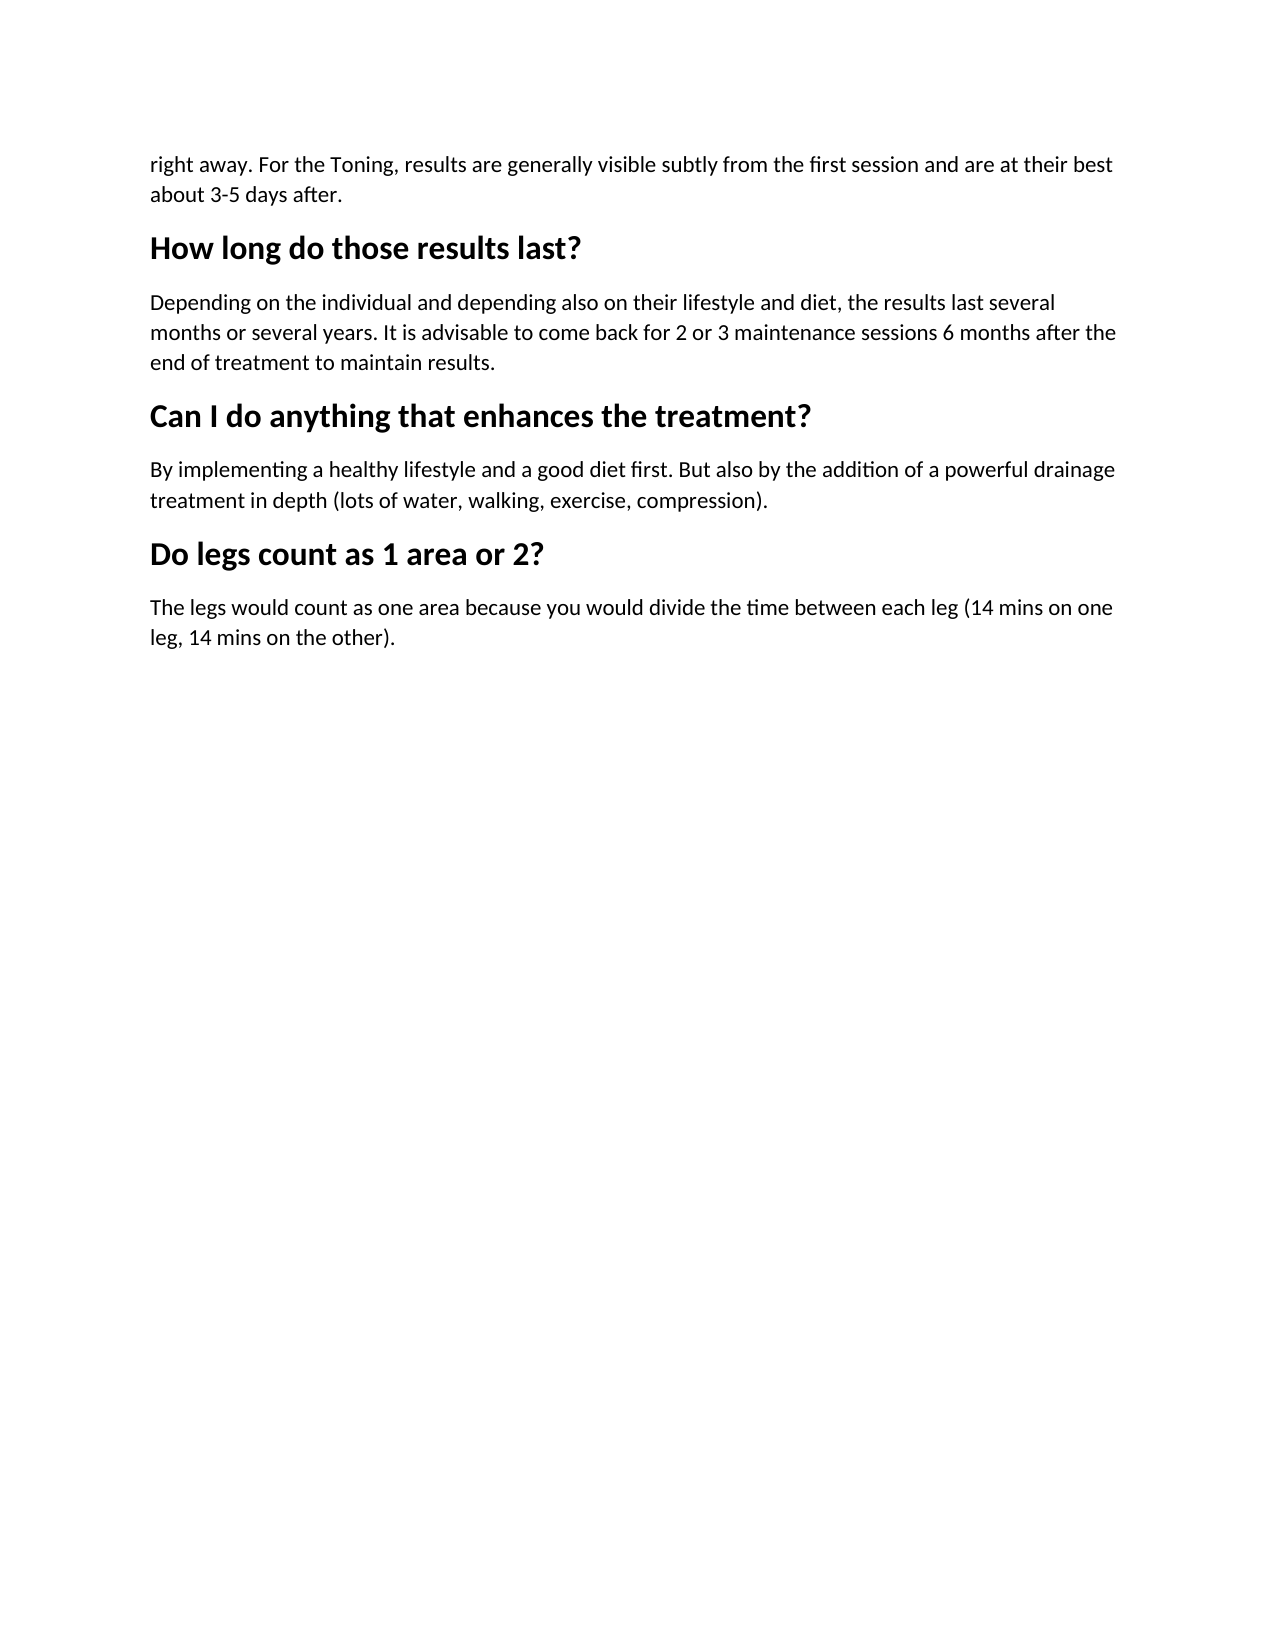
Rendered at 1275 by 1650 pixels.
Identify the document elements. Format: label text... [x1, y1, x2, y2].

text Depending on the individual and depending also on their lifestyle and diet, the results last several months or several years. It is advisable to come back for 2 or 3 maintenance sessions 6 months after the end of treatment to maintain results. [150, 288, 1125, 376]
text The legs would count as one area because you would divide the time between each leg (14 mins on one leg, 14 mins on the other). [150, 593, 1125, 652]
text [150, 150, 1125, 208]
text Can I do anything that enhances the treatment? [150, 395, 1125, 436]
text Do legs count as 1 area or 2? [150, 533, 1125, 573]
text By implementing a healthy lifestyle and a good diet first. But also by the addition of a powerful drainage treatment in depth (lots of water, walking, exercise, compression). [150, 456, 1125, 514]
text How long do those results last? [150, 227, 1125, 268]
